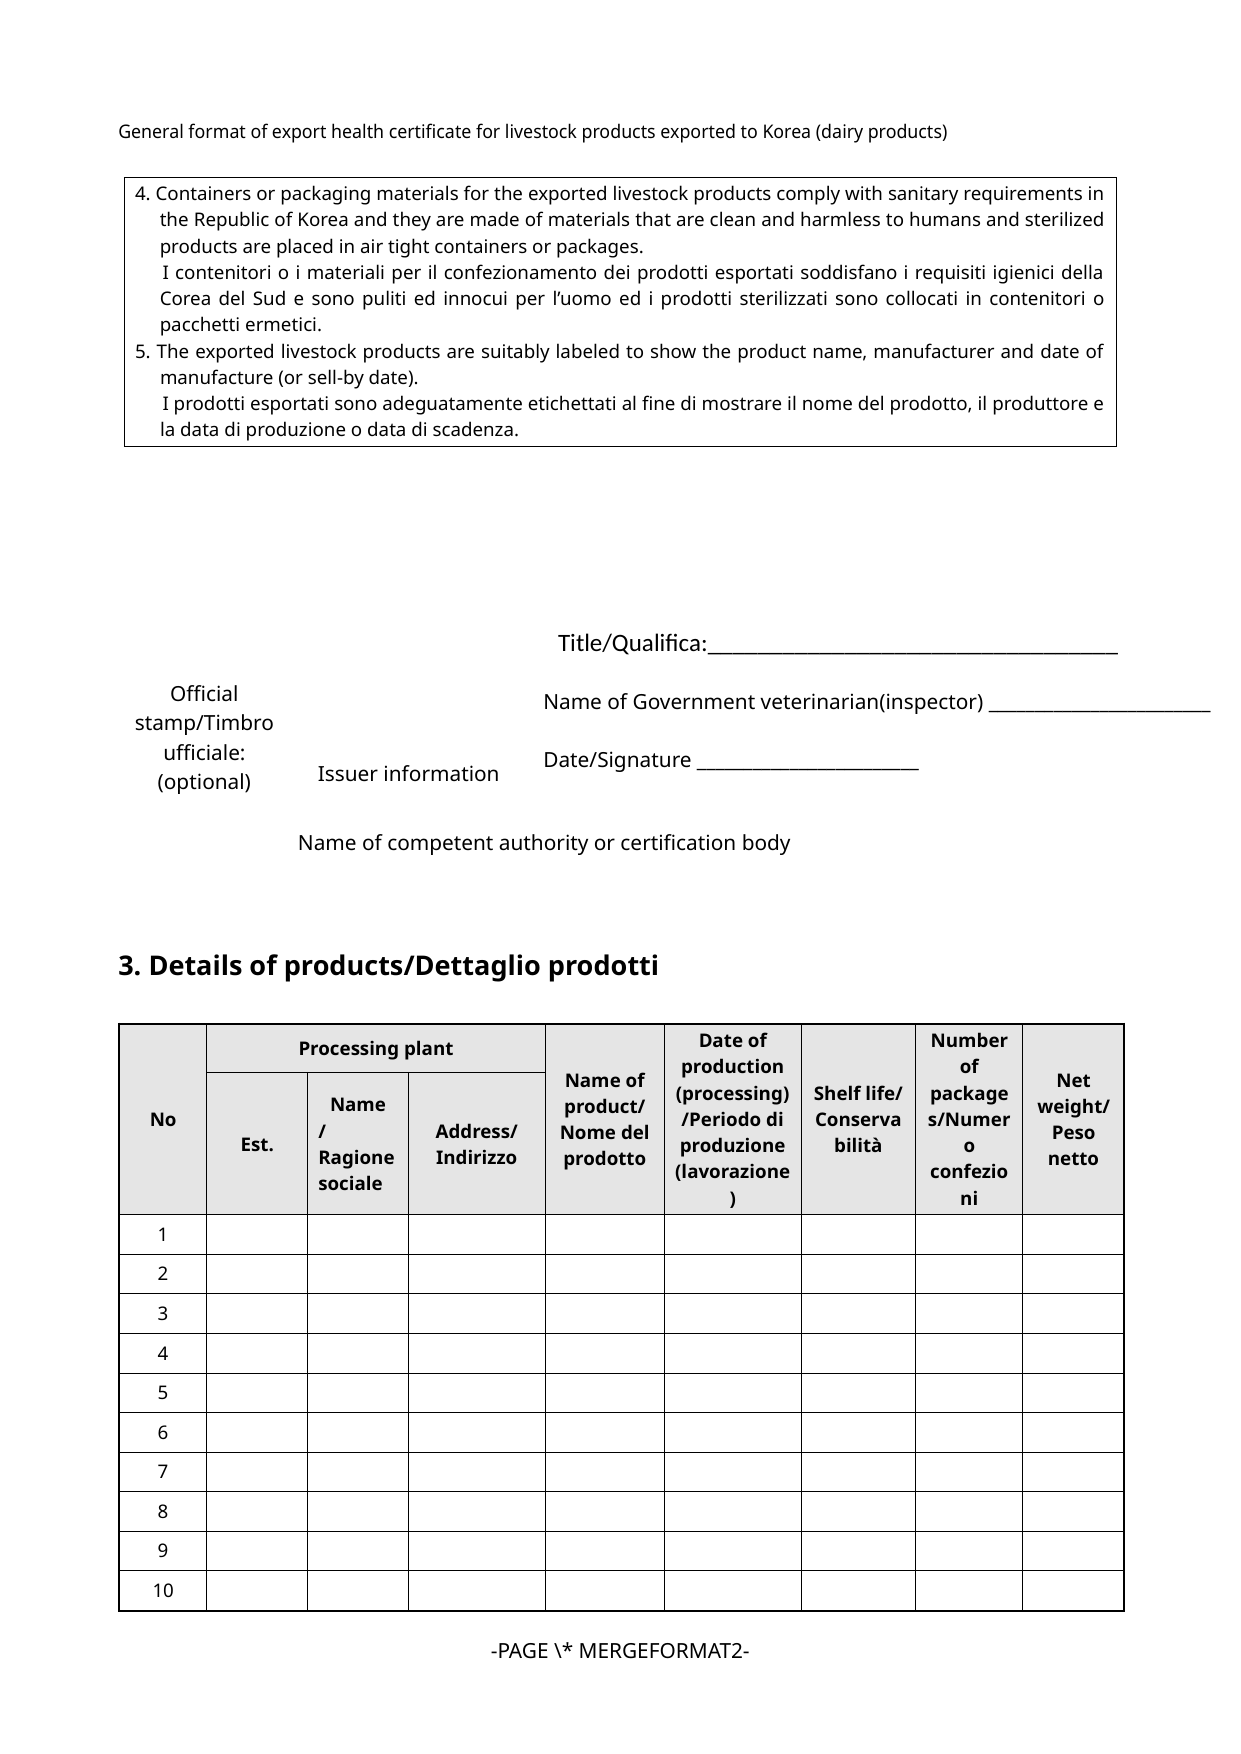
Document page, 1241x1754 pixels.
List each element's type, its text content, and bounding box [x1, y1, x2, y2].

table_cell [1023, 1334, 1123, 1372]
table_header Issuer information [286, 581, 531, 821]
table_header Title/Qualifica:_________________________________ Name of Government veterinarian(inspector) ________________________ Date/Signature ________________________ [531, 581, 1224, 821]
table_cell 1 [120, 1215, 206, 1254]
table_cell Name /Ragione sociale [308, 1073, 408, 1214]
text 3. Details of products/Dettaglio prodotti [118, 947, 1122, 984]
table_cell [207, 1334, 307, 1372]
table_cell Name of competent authority or certification body [286, 821, 1224, 865]
table_cell [665, 1571, 801, 1610]
table_cell [308, 1492, 408, 1531]
table_cell [409, 1294, 545, 1333]
table_cell [308, 1413, 408, 1452]
table_cell [802, 1413, 915, 1452]
table_cell [802, 1453, 915, 1491]
table_cell [308, 1294, 408, 1333]
table_cell [665, 1374, 801, 1412]
table_cell [802, 1255, 915, 1293]
table_cell [1023, 1255, 1123, 1293]
table_cell [916, 1571, 1022, 1610]
table_cell [802, 1334, 915, 1372]
table_cell [207, 1453, 307, 1491]
table_cell [665, 1294, 801, 1333]
table_cell [916, 1492, 1022, 1531]
table_cell [308, 1453, 408, 1491]
table_cell [916, 1294, 1022, 1333]
table_cell [207, 1413, 307, 1452]
table_cell Est. [207, 1073, 307, 1214]
table_cell [916, 1374, 1022, 1412]
table_cell [546, 1532, 664, 1570]
table_cell [546, 1294, 664, 1333]
table_cell [409, 1215, 545, 1254]
table_cell 2 [120, 1255, 206, 1293]
table_cell [1023, 1215, 1123, 1254]
table_cell [409, 1532, 545, 1570]
table_cell [802, 1215, 915, 1254]
table_cell [802, 1294, 915, 1333]
table_cell 9 [120, 1532, 206, 1570]
table_cell 8 [120, 1492, 206, 1531]
table_cell [665, 1215, 801, 1254]
table_cell [665, 1413, 801, 1452]
table_cell 5 [120, 1374, 206, 1412]
table_header Processing plant [207, 1025, 545, 1072]
table_cell [409, 1255, 545, 1293]
table_cell [207, 1571, 307, 1610]
table_cell [1023, 1492, 1123, 1531]
table_cell [1023, 1374, 1123, 1412]
table_cell [207, 1215, 307, 1254]
table_cell [409, 1413, 545, 1452]
table_cell [665, 1334, 801, 1372]
table_cell [1023, 1413, 1123, 1452]
table_cell [207, 1255, 307, 1293]
table_cell 4 [120, 1334, 206, 1372]
table_cell [207, 1374, 307, 1412]
table_cell [207, 1532, 307, 1570]
table_cell [802, 1374, 915, 1412]
table_cell [308, 1334, 408, 1372]
table_header Shelf life/ Conservabilità [802, 1025, 915, 1214]
table_cell [409, 1334, 545, 1372]
table_cell [1023, 1294, 1123, 1333]
table_cell [665, 1492, 801, 1531]
table_cell 7 [120, 1453, 206, 1491]
table_cell 6 [120, 1413, 206, 1452]
table_cell 3 [120, 1294, 206, 1333]
table_cell [665, 1453, 801, 1491]
table_cell [665, 1255, 801, 1293]
table_cell [802, 1571, 915, 1610]
table_header Date of production (processing)/Periodo di produzione (lavorazione) [665, 1025, 801, 1214]
table_cell Address/ Indirizzo [409, 1073, 545, 1214]
table_cell [916, 1255, 1022, 1293]
table_cell [207, 1294, 307, 1333]
table_cell [409, 1374, 545, 1412]
table_cell 10 [120, 1571, 206, 1610]
table_cell [308, 1532, 408, 1570]
table_cell [665, 1532, 801, 1570]
table_cell [409, 1453, 545, 1491]
table_cell [207, 1492, 307, 1531]
table_cell [546, 1413, 664, 1452]
table_cell [409, 1571, 545, 1610]
table_header Net weight/Peso netto [1023, 1025, 1123, 1214]
table_header Official stamp/Timbroufficiale: (optional) [123, 581, 286, 865]
table_cell [916, 1413, 1022, 1452]
table_cell [916, 1532, 1022, 1570]
table_cell [802, 1532, 915, 1570]
table_cell [916, 1215, 1022, 1254]
table_cell [308, 1374, 408, 1412]
table_header No [120, 1025, 206, 1214]
table_cell [1023, 1453, 1123, 1491]
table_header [125, 178, 1116, 446]
table_cell [308, 1255, 408, 1293]
table_header Name of product/ Nome del prodotto [546, 1025, 664, 1214]
table_cell [546, 1492, 664, 1531]
table_cell [1023, 1532, 1123, 1570]
table_cell [546, 1255, 664, 1293]
table_cell [546, 1453, 664, 1491]
table_cell [546, 1215, 664, 1254]
table_cell [916, 1334, 1022, 1372]
table_cell [1023, 1571, 1123, 1610]
table_cell [546, 1334, 664, 1372]
table_cell [546, 1374, 664, 1412]
table_cell [546, 1571, 664, 1610]
table_cell [802, 1492, 915, 1531]
table_header Number of packages/Numero confezioni [916, 1025, 1022, 1214]
table_cell [916, 1453, 1022, 1491]
table_cell [308, 1215, 408, 1254]
table_cell [409, 1492, 545, 1531]
table_cell [308, 1571, 408, 1610]
